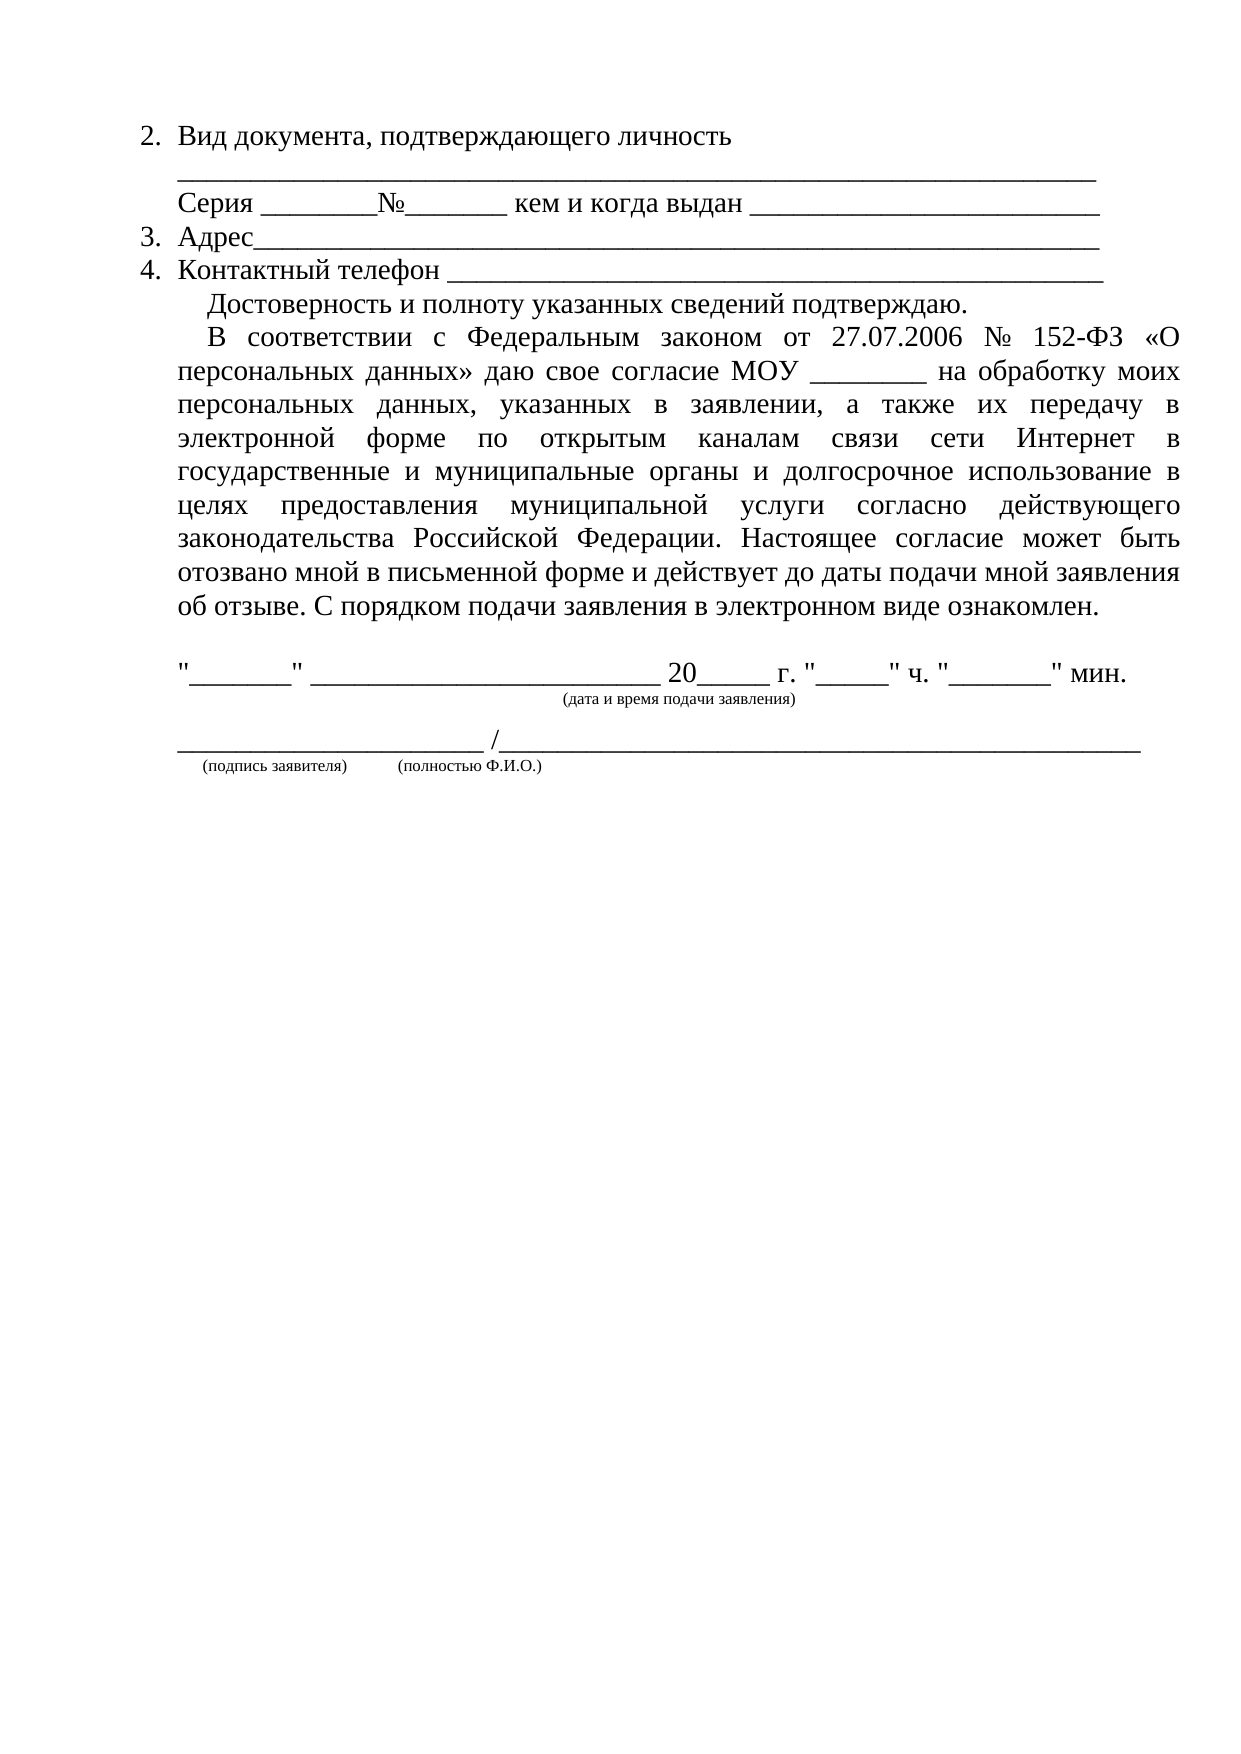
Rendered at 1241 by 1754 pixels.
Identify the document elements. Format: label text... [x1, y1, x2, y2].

text Серия ________№_______ кем и когда выдан ________________________ [177, 185, 1181, 219]
text (дата и время подачи заявления) [177, 688, 1181, 722]
list Адрес__________________________________________________________ [140, 219, 1181, 252]
text В соответствии с Федеральным законом от 27.07.2006 № 152-ФЗ «О персональных данных» даю свое согласие МОУ ________ на обработку моих персональных данных, указанных в заявлении, а также их передачу в электронной форме по открытым каналам связи сети Интернет в государственные и муниципальные органы и долгосрочное использование в целях предоставления муниципальной услуги согласно действующего законодательства Российской Федерации. Настоящее согласие может быть отозвано мной в письменной форме и действует до даты подачи мной заявления об отзыве. С порядком подачи заявления в электронном виде ознакомлен. [177, 319, 1181, 621]
text _____________________ /____________________________________________ [177, 722, 1181, 755]
list Вид документа, подтверждающего личность _______________________________________________________________ [140, 118, 1181, 185]
list Контактный телефон _____________________________________________ [140, 252, 1181, 286]
text (подпись заявителя) (полностью Ф.И.О.) [177, 755, 1181, 789]
text "_______" ________________________ 20_____ г. "_____" ч. "_______" мин. [177, 655, 1181, 688]
text Достоверность и полноту указанных сведений подтверждаю. [177, 286, 1181, 319]
